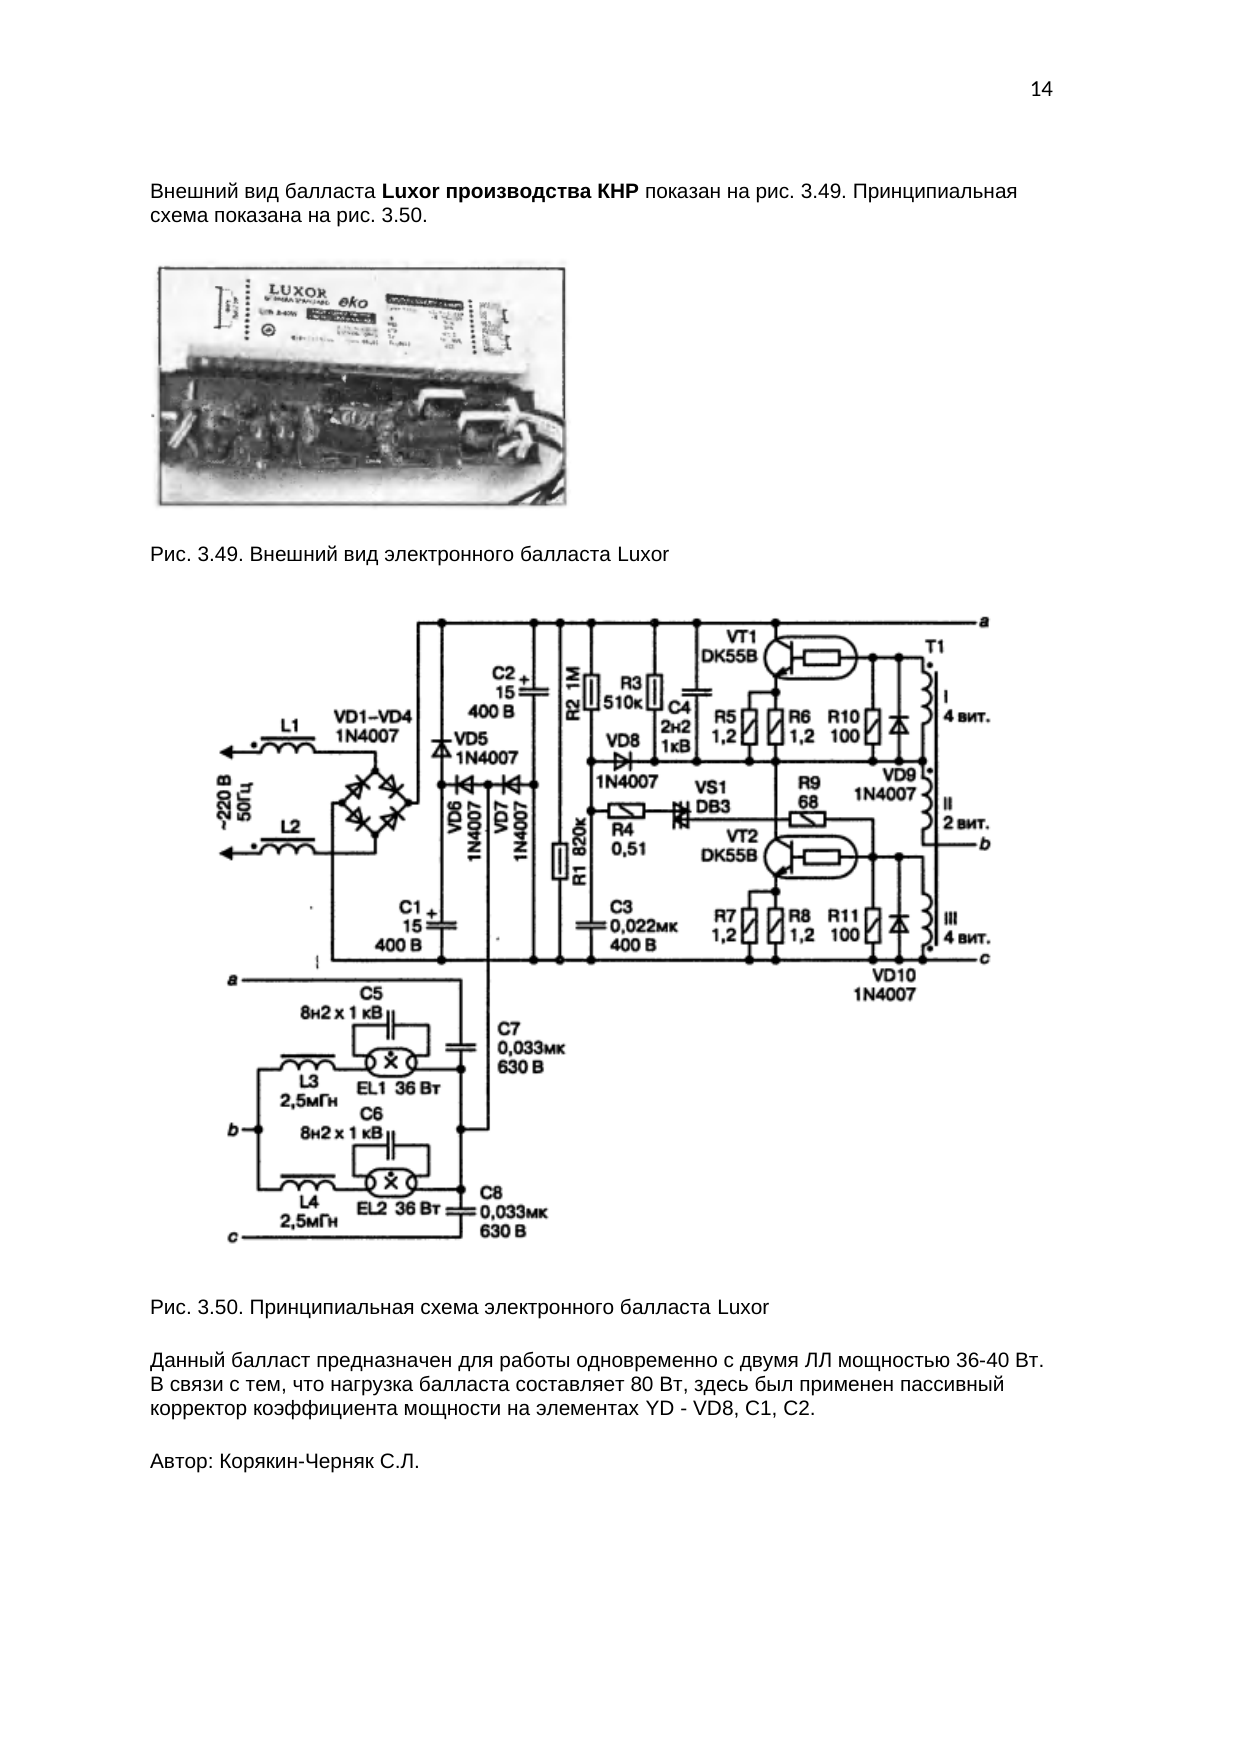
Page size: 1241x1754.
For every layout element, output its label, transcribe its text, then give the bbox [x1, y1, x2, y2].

text Автор: Корякин-Черняк С.Л. [150, 1449, 1053, 1473]
text Рис. 3.50. Принципиальная схема электронного балласта Luxor [150, 1295, 1053, 1319]
picture [150, 256, 574, 513]
text Рис. 3.49. Внешний вид электронного балласта Luxor [150, 542, 1053, 566]
text Внешний вид балласта Luxor производства КНР показан на рис. 3.49. Принципиальная схема показана на рис. 3.50. [150, 179, 1053, 227]
text Данный балласт предназначен для работы одновременно с двумя ЛЛ мощностью 36-40 Вт. В связи с тем, что нагрузка балласта составляет 80 Вт, здесь был применен пассивный корректор коэффициента мощности на элементах YD - VD8, C1, С2. [150, 1348, 1053, 1420]
picture [150, 595, 1043, 1266]
